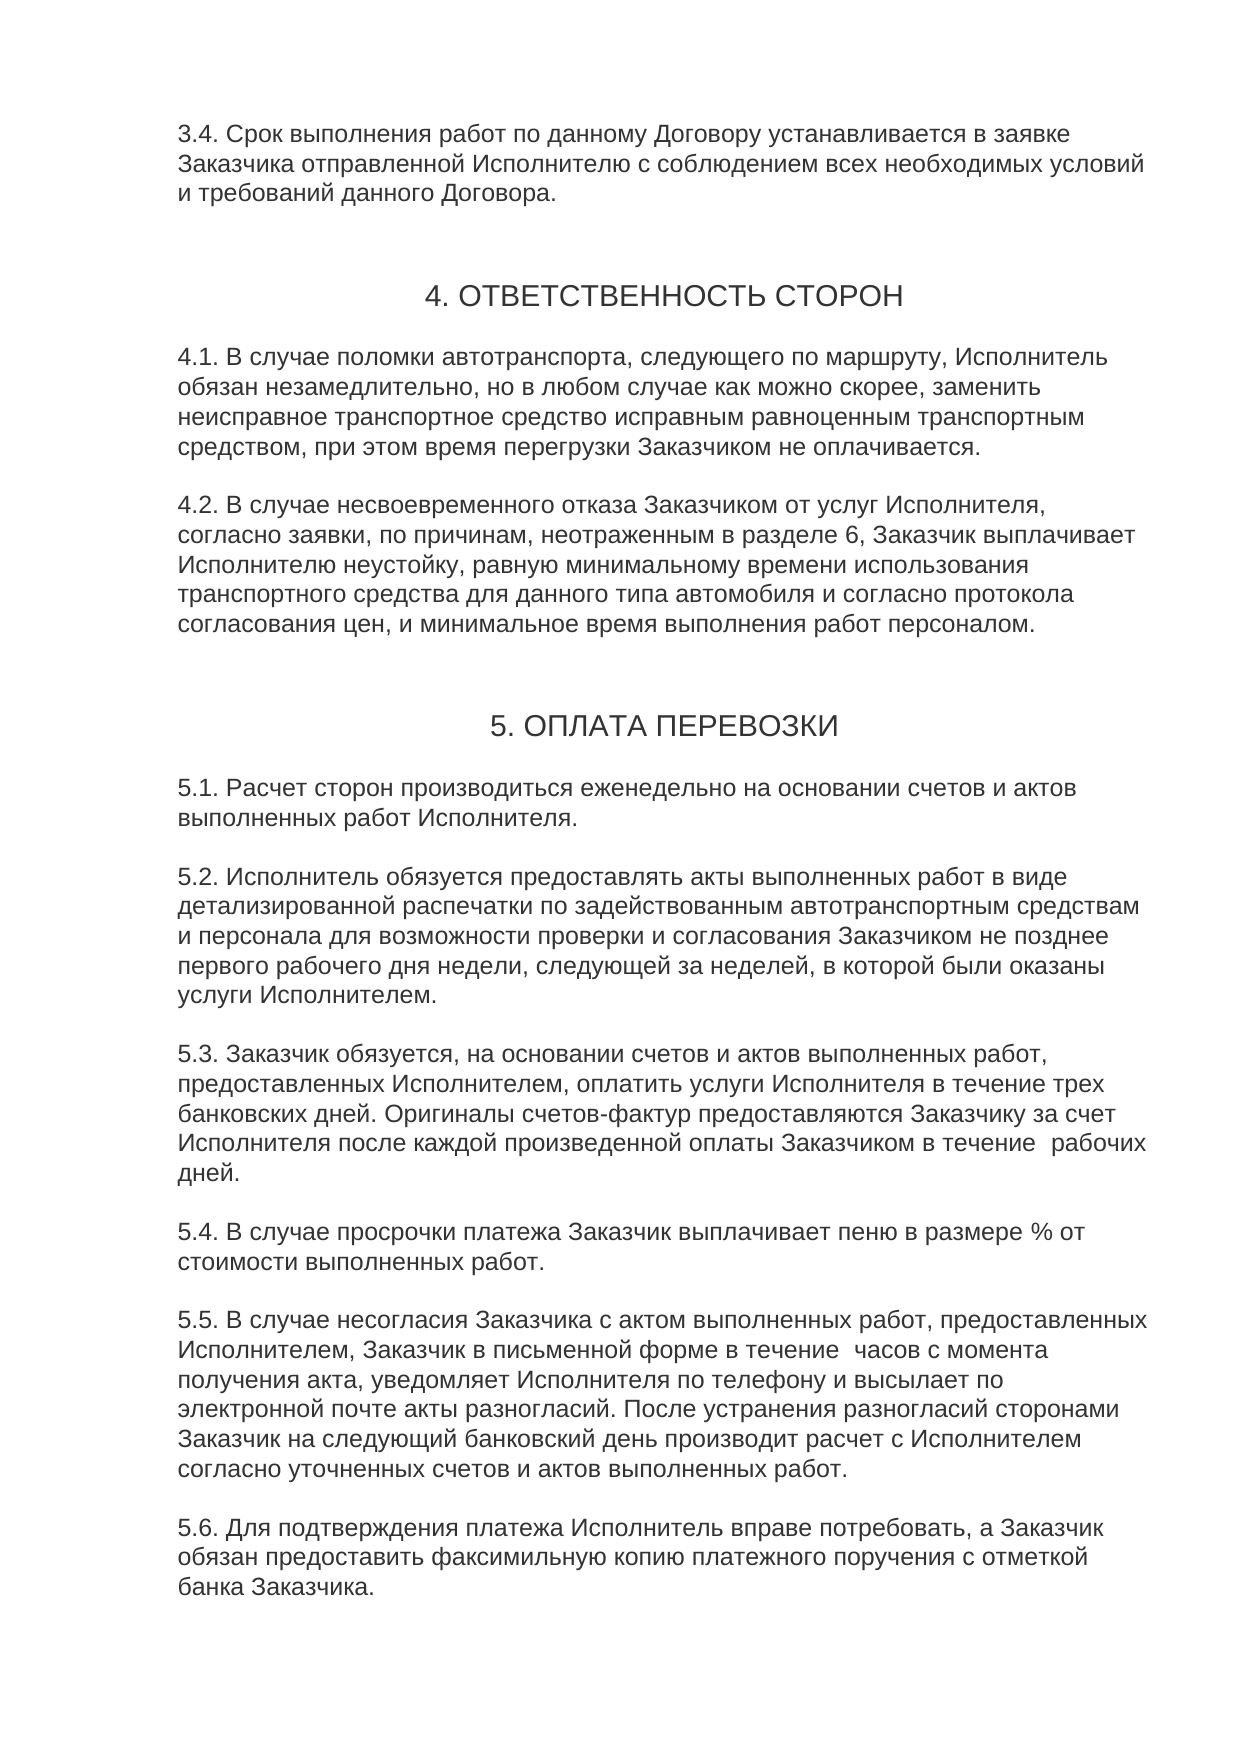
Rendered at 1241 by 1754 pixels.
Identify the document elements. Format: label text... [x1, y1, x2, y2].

text 5.1. Расчет сторон производиться еженедельно на основании счетов и актов выполненных работ Исполнителя. [177, 772, 1152, 831]
text 4.1. В случае поломки автотранспорта, следующего по маршруту, Исполнитель обязан незамедлительно, но в любом случае как можно скорее, заменить неисправное транспортное средство исправным равноценным транспортным средством, при этом время перегрузки Заказчиком не оплачивается. [177, 341, 1152, 460]
text 5.5. В случае несогласия Заказчика с актом выполненных работ, предоставленных Исполнителем, Заказчик в письменной форме в течение часов с момента получения акта, уведомляет Исполнителя по телефону и высылает по электронной почте акты разногласий. После устранения разногласий сторонами Заказчик на следующий банковский день производит расчет с Исполнителем согласно уточненных счетов и актов выполненных работ. [177, 1304, 1152, 1482]
text 3.4. Срок выполнения работ по данному Договору устанавливается в заявке Заказчика отправленной Исполнителю с соблюдением всех необходимых условий и требований данного Договора. [177, 118, 1152, 207]
text 5.4. В случае просрочки платежа Заказчик выплачивает пеню в размере % от стоимости выполненных работ. [177, 1216, 1152, 1275]
text 5.6. Для подтверждения платежа Исполнитель вправе потребовать, а Заказчик обязан предоставить факсимильную копию платежного поручения с отметкой банка Заказчика. [177, 1512, 1152, 1601]
text 4.2. В случае несвоевременного отказа Заказчиком от услуг Исполнителя, согласно заявки, по причинам, неотраженным в разделе 6, Заказчик выплачивает Исполнителю неустойку, равную минимальному времени использования транспортного средства для данного типа автомобиля и согласно протокола согласования цен, и минимальное время выполнения работ персоналом. [177, 489, 1152, 638]
text 5. ОПЛАТА ПЕРЕВОЗКИ [177, 708, 1152, 743]
text 5.2. Исполнитель обязуется предоставлять акты выполненных работ в виде детализированной распечатки по задействованным автотранспортным средствам и персонала для возможности проверки и согласования Заказчиком не позднее первого рабочего дня недели, следующей за неделей, в которой были оказаны услуги Исполнителем. [177, 861, 1152, 1009]
text 4. ОТВЕТСТВЕННОСТЬ СТОРОН [177, 277, 1152, 312]
text 5.3. Заказчик обязуется, на основании счетов и актов выполненных работ, предоставленных Исполнителем, оплатить услуги Исполнителя в течение трех банковских дней. Оригиналы счетов-фактур предоставляются Заказчику за счет Исполнителя после каждой произведенной оплаты Заказчиком в течение рабочих дней. [177, 1038, 1152, 1187]
